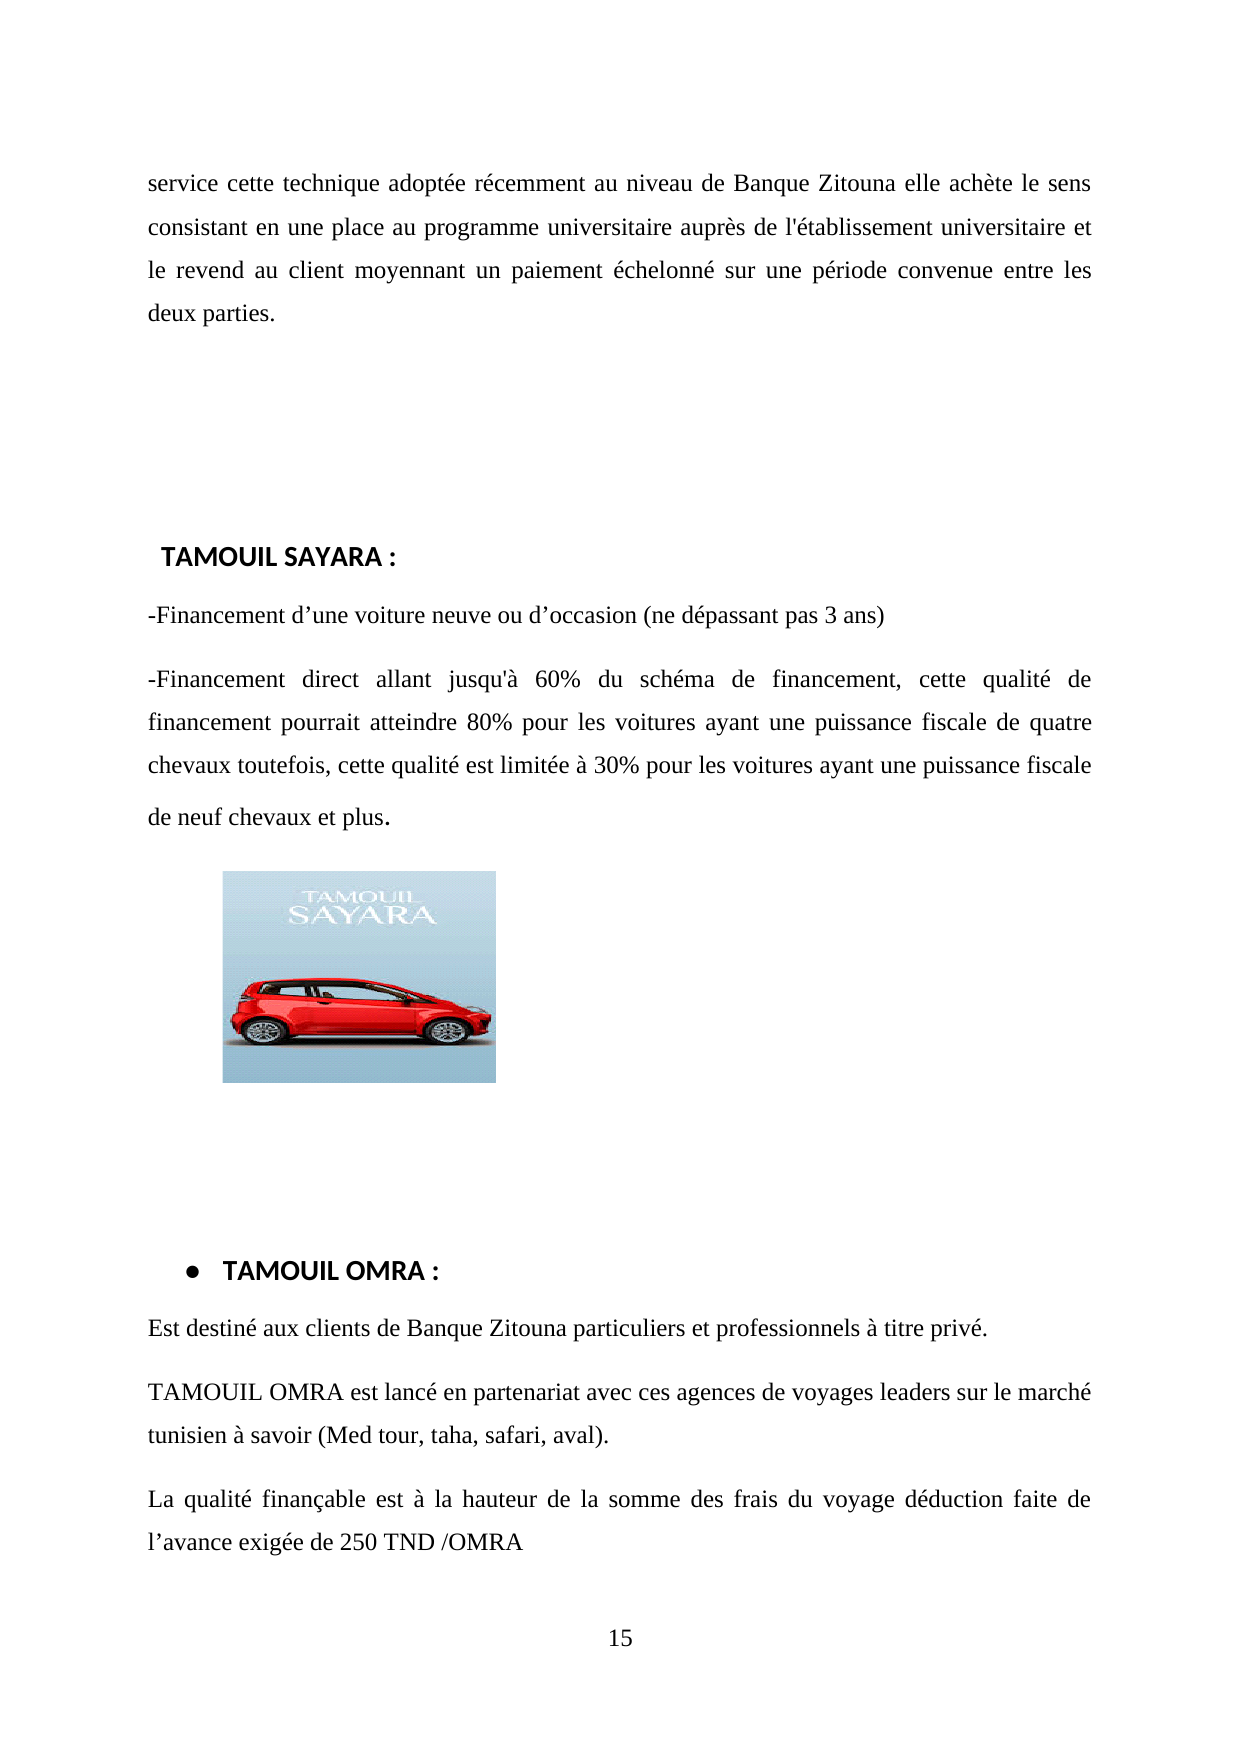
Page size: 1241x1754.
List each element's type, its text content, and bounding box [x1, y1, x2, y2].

text La qualité finançable est à la hauteur de la somme des frais du voyage déduction faite de l’avance exigée de 250 TND /OMRA [148, 1484, 1093, 1556]
text TAMOUIL OMRA est lancé en partenariat avec ces agences de voyages leaders sur le marché tunisien à savoir (Med tour, taha, safari, aval). [148, 1377, 1093, 1449]
text TAMOUIL SAYARA : [148, 538, 1093, 574]
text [148, 168, 1093, 327]
list TAMOUIL OMRA : [185, 1252, 1093, 1287]
text -Financement direct allant jusqu'à 60% du schéma de financement, cette qualité de financement pourrait atteindre 80% pour les voitures ayant une puissance fiscale de quatre chevaux toutefois, cette qualité est limitée à 30% pour les voitures ayant une puissance fiscale de neuf chevaux et plus. [148, 664, 1093, 833]
picture [222, 871, 496, 1083]
text -Financement d’une voiture neuve ou d’occasion (ne dépassant pas 3 ans) [148, 600, 1093, 629]
text Est destiné aux clients de Banque Zitouna particuliers et professionnels à titre privé. [148, 1313, 1093, 1342]
